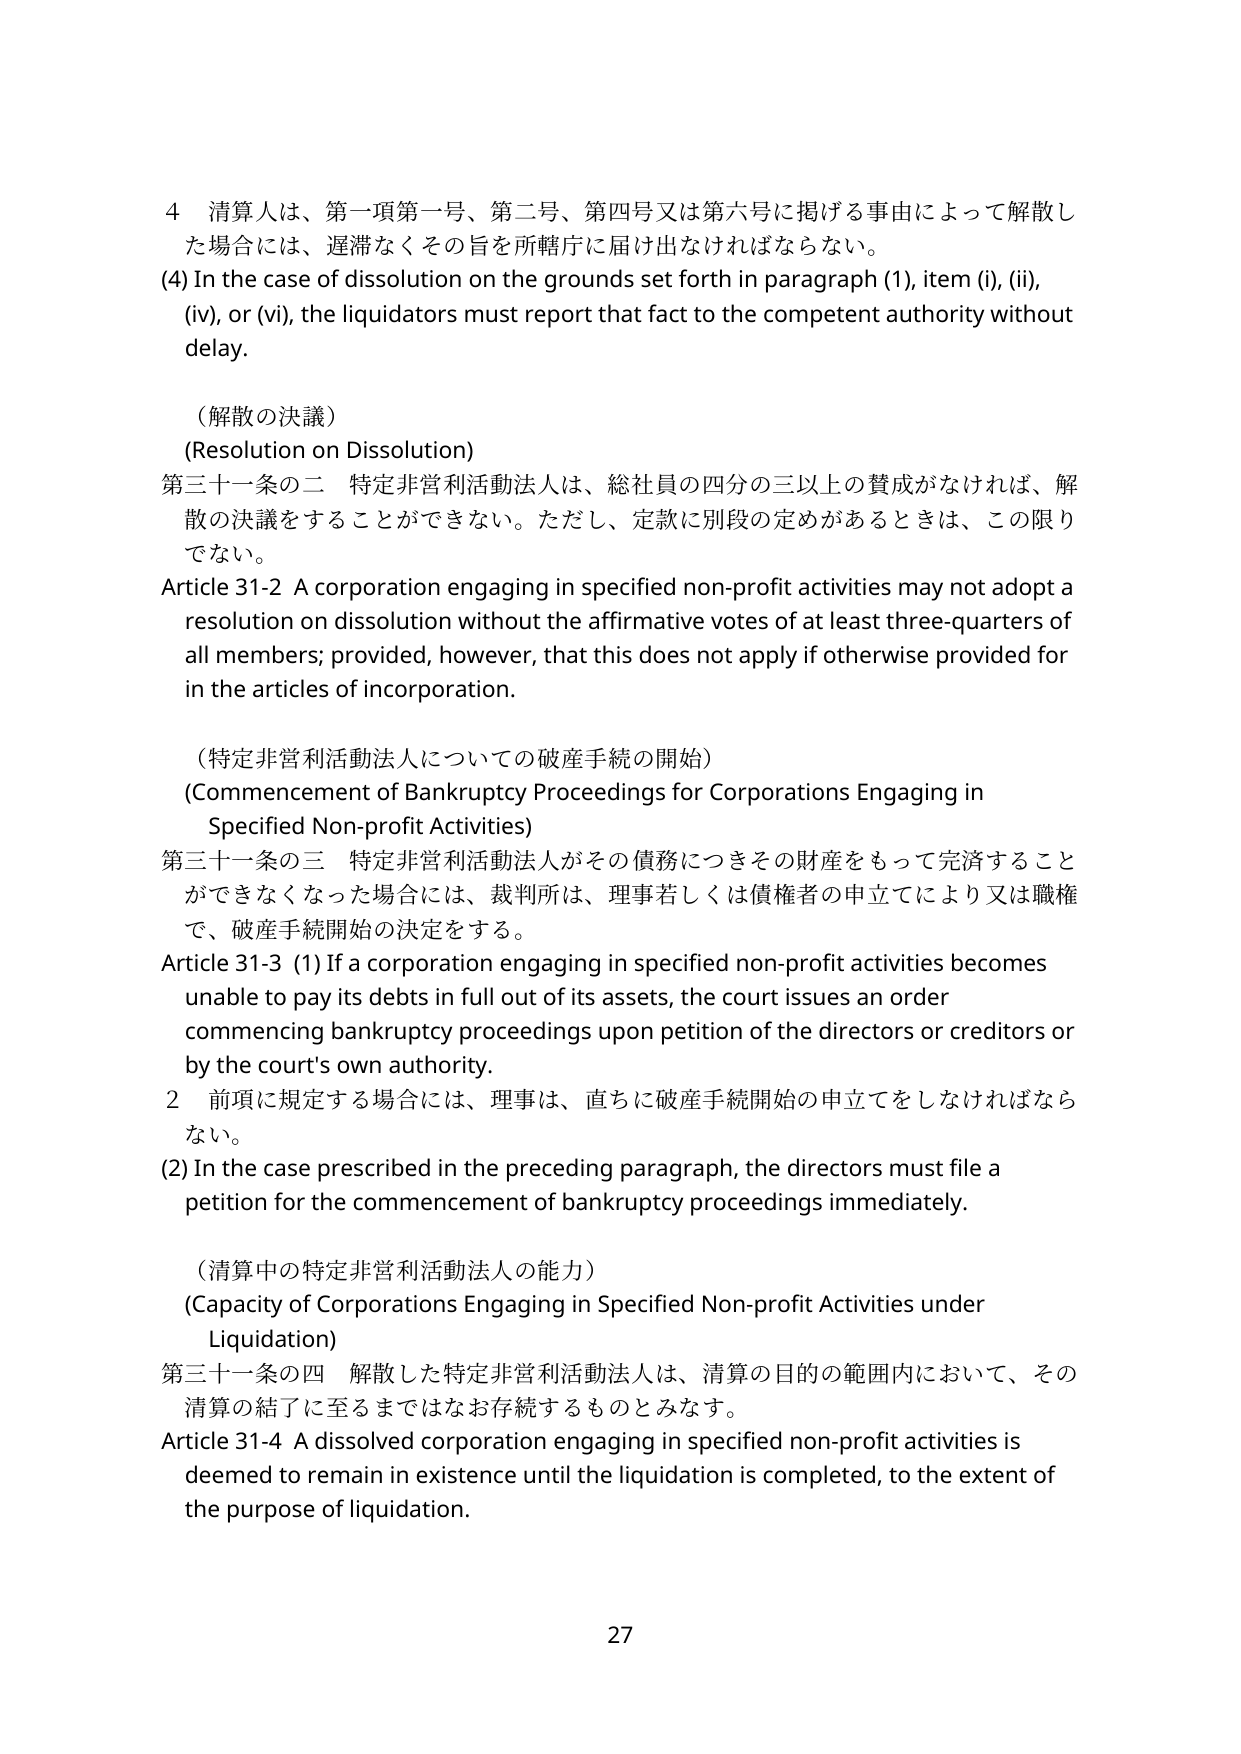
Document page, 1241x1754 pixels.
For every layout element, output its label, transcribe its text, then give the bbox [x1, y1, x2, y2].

text ４ 清算人は、第一項第一号、第二号、第四号又は第六号に掲げる事由によって解散した場合には、遅滞なくその旨を所轄庁に届け出なければならない。 [161, 194, 1079, 262]
text Article 31-4 A dissolved corporation engaging in specified non-profit activities is deemed to remain in existence until the liquidation is completed, to the extent of the purpose of liquidation. [161, 1424, 1079, 1526]
text （解散の決議） [184, 399, 1079, 433]
text Article 31-2 A corporation engaging in specified non-profit activities may not adopt a resolution on dissolution without the affirmative votes of at least three-quarters of all members; provided, however, that this does not apply if otherwise provided for in the articles of incorporation. [161, 569, 1079, 706]
text ２ 前項に規定する場合には、理事は、直ちに破産手続開始の申立てをしなければならない。 [161, 1082, 1079, 1150]
text (4) In the case of dissolution on the grounds set forth in paragraph (1), item (i), (ii), (iv), or (vi), the liquidators must report that fact to the competent authority without delay. [161, 262, 1079, 364]
text 第三十一条の四 解散した特定非営利活動法人は、清算の目的の範囲内において、その清算の結了に至るまではなお存続するものとみなす。 [161, 1355, 1079, 1424]
text （特定非営利活動法人についての破産手続の開始） [184, 740, 1079, 774]
text （清算中の特定非営利活動法人の能力） [184, 1253, 1079, 1287]
text (Capacity of Corporations Engaging in Specified Non-profit Activities under Liquidation) [184, 1287, 1079, 1355]
text (Commencement of Bankruptcy Proceedings for Corporations Engaging in Specified Non-profit Activities) [184, 774, 1079, 843]
text (2) In the case prescribed in the preceding paragraph, the directors must file a petition for the commencement of bankruptcy proceedings immediately. [161, 1150, 1079, 1219]
text (Resolution on Dissolution) [184, 433, 1079, 467]
text 第三十一条の二 特定非営利活動法人は、総社員の四分の三以上の賛成がなければ、解散の決議をすることができない。ただし、定款に別段の定めがあるときは、この限りでない。 [161, 467, 1079, 569]
text 第三十一条の三 特定非営利活動法人がその債務につきその財産をもって完済することができなくなった場合には、裁判所は、理事若しくは債権者の申立てにより又は職権で、破産手続開始の決定をする。 [161, 843, 1079, 945]
text Article 31-3 (1) If a corporation engaging in specified non-profit activities becomes unable to pay its debts in full out of its assets, the court issues an order commencing bankruptcy proceedings upon petition of the directors or creditors or by the court's own authority. [161, 945, 1079, 1082]
